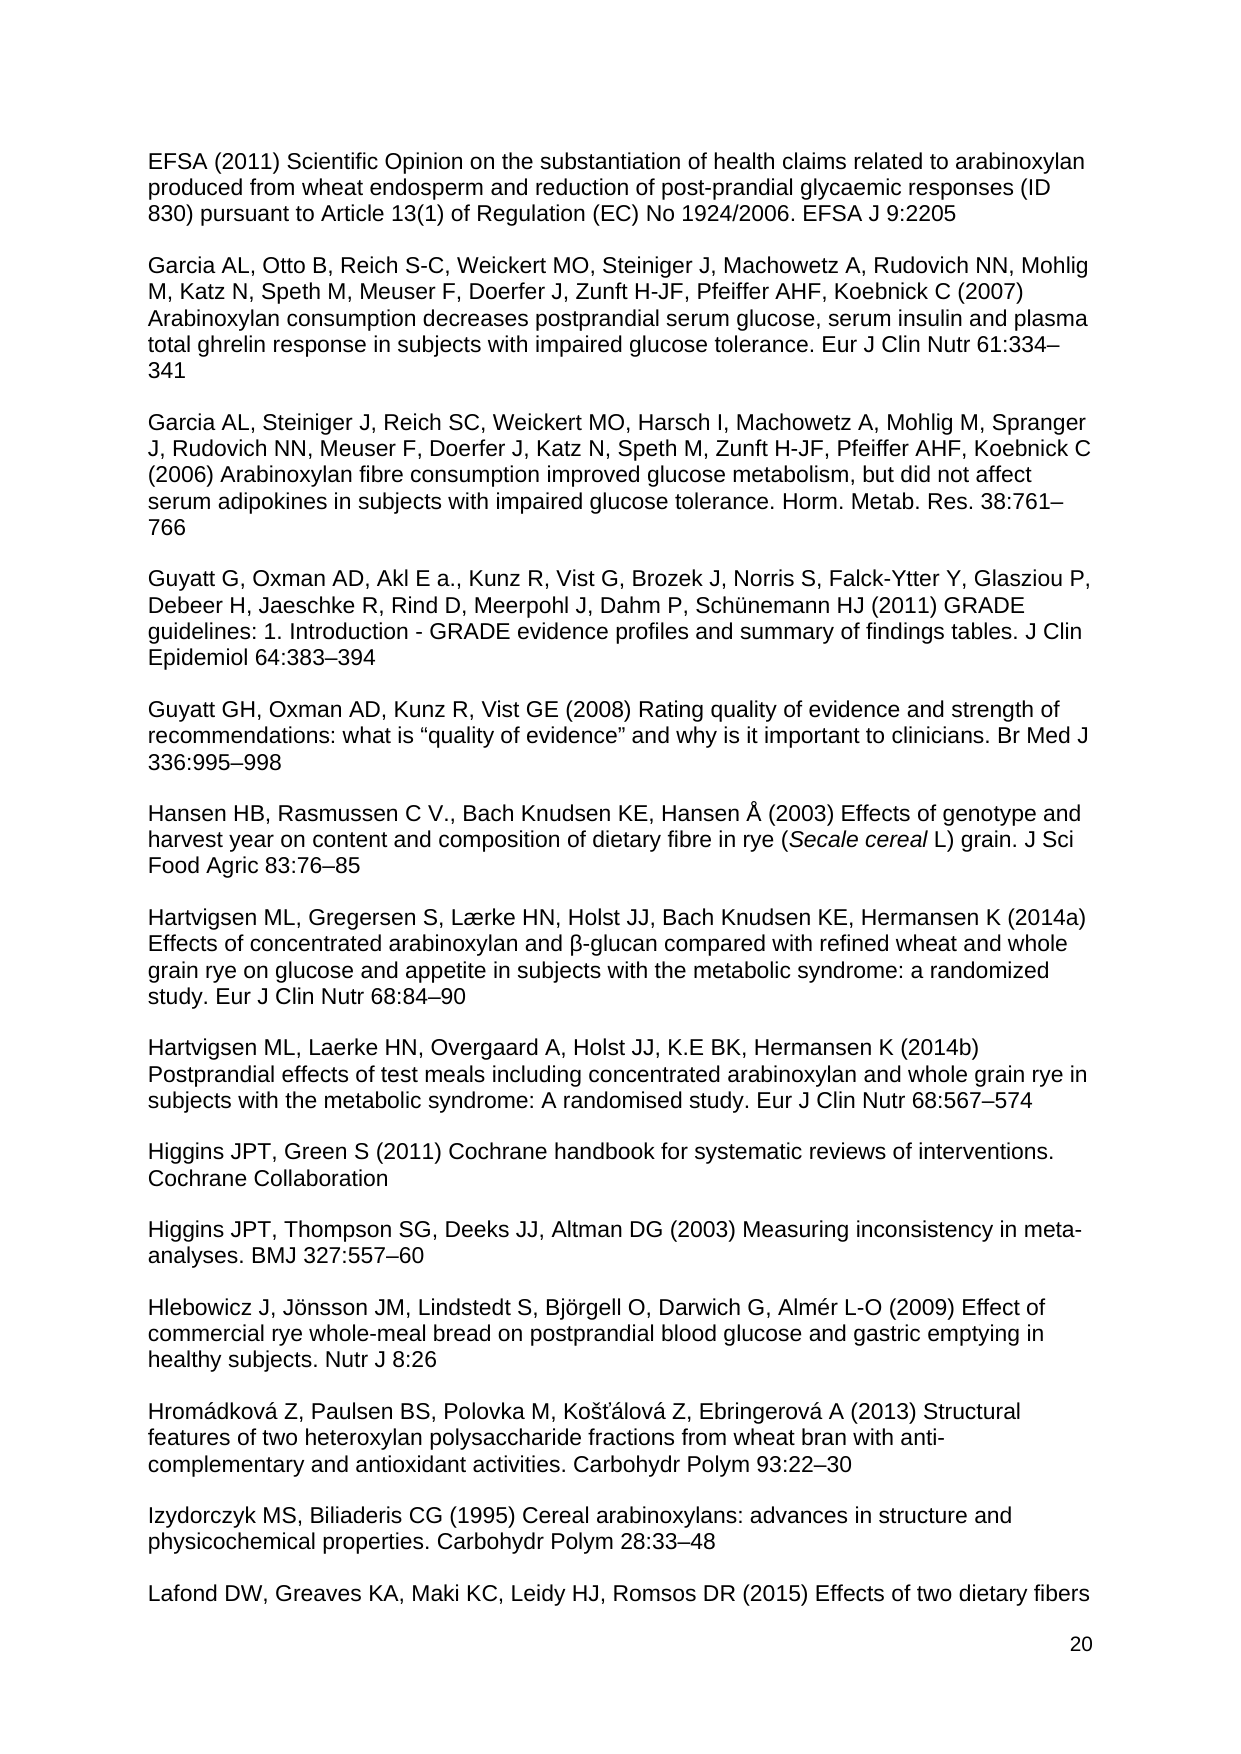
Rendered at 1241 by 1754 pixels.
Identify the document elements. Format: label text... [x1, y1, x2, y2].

text Garcia AL, Otto B, Reich S-C, Weickert MO, Steiniger J, Machowetz A, Rudovich NN, Mohlig M, Katz N, Speth M, Meuser F, Doerfer J, Zunft H-JF, Pfeiffer AHF, Koebnick C (2007) Arabinoxylan consumption decreases postprandial serum glucose, serum insulin and plasma total ghrelin response in subjects with impaired glucose tolerance. Eur J Clin Nutr 61:334–341 [148, 252, 1092, 383]
text Higgins JPT, Green S (2011) Cochrane handbook for systematic reviews of interventions. Cochrane Collaboration [148, 1138, 1092, 1191]
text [148, 1579, 1092, 1606]
text Hansen HB, Rasmussen C V., Bach Knudsen KE, Hansen Å (2003) Effects of genotype and harvest year on content and composition of dietary fibre in rye (Secale cereal L) grain. J Sci Food Agric 83:76–85 [148, 800, 1092, 879]
text Hromádková Z, Paulsen BS, Polovka M, Košťálová Z, Ebringerová A (2013) Structural features of two heteroxylan polysaccharide fractions from wheat bran with anti-complementary and antioxidant activities. Carbohydr Polym 93:22–30 [148, 1398, 1092, 1477]
text Guyatt G, Oxman AD, Akl E a., Kunz R, Vist G, Brozek J, Norris S, Falck-Ytter Y, Glasziou P, Debeer H, Jaeschke R, Rind D, Meerpohl J, Dahm P, Schünemann HJ (2011) GRADE guidelines: 1. Introduction - GRADE evidence profiles and summary of findings tables. J Clin Epidemiol 64:383–394 [148, 565, 1092, 671]
text Izydorczyk MS, Biliaderis CG (1995) Cereal arabinoxylans: advances in structure and physicochemical properties. Carbohydr Polym 28:33–48 [148, 1502, 1092, 1554]
text Higgins JPT, Thompson SG, Deeks JJ, Altman DG (2003) Measuring inconsistency in meta-analyses. BMJ 327:557–60 [148, 1216, 1092, 1269]
text Guyatt GH, Oxman AD, Kunz R, Vist GE (2008) Rating quality of evidence and strength of recommendations: what is “quality of evidence” and why is it important to clinicians. Br Med J 336:995–998 [148, 696, 1092, 775]
text Garcia AL, Steiniger J, Reich SC, Weickert MO, Harsch I, Machowetz A, Mohlig M, Spranger J, Rudovich NN, Meuser F, Doerfer J, Katz N, Speth M, Zunft H-JF, Pfeiffer AHF, Koebnick C (2006) Arabinoxylan fibre consumption improved glucose metabolism, but did not affect serum adipokines in subjects with impaired glucose tolerance. Horm. Metab. Res. 38:761–766 [148, 408, 1092, 540]
text EFSA (2011) Scientific Opinion on the substantiation of health claims related to arabinoxylan produced from wheat endosperm and reduction of post-prandial glycaemic responses (ID 830) pursuant to Article 13(1) of Regulation (EC) No 1924/2006. EFSA J 9:2205 [148, 148, 1092, 227]
text Hartvigsen ML, Laerke HN, Overgaard A, Holst JJ, K.E BK, Hermansen K (2014b) Postprandial effects of test meals including concentrated arabinoxylan and whole grain rye in subjects with the metabolic syndrome: A randomised study. Eur J Clin Nutr 68:567–574 [148, 1034, 1092, 1113]
text Hartvigsen ML, Gregersen S, Lærke HN, Holst JJ, Bach Knudsen KE, Hermansen K (2014a) Effects of concentrated arabinoxylan and β-glucan compared with refined wheat and whole grain rye on glucose and appetite in subjects with the metabolic syndrome: a randomized study. Eur J Clin Nutr 68:84–90 [148, 904, 1092, 1009]
text Hlebowicz J, Jönsson JM, Lindstedt S, Björgell O, Darwich G, Almér L-O (2009) Effect of commercial rye whole-meal bread on postprandial blood glucose and gastric emptying in healthy subjects. Nutr J 8:26 [148, 1294, 1092, 1373]
